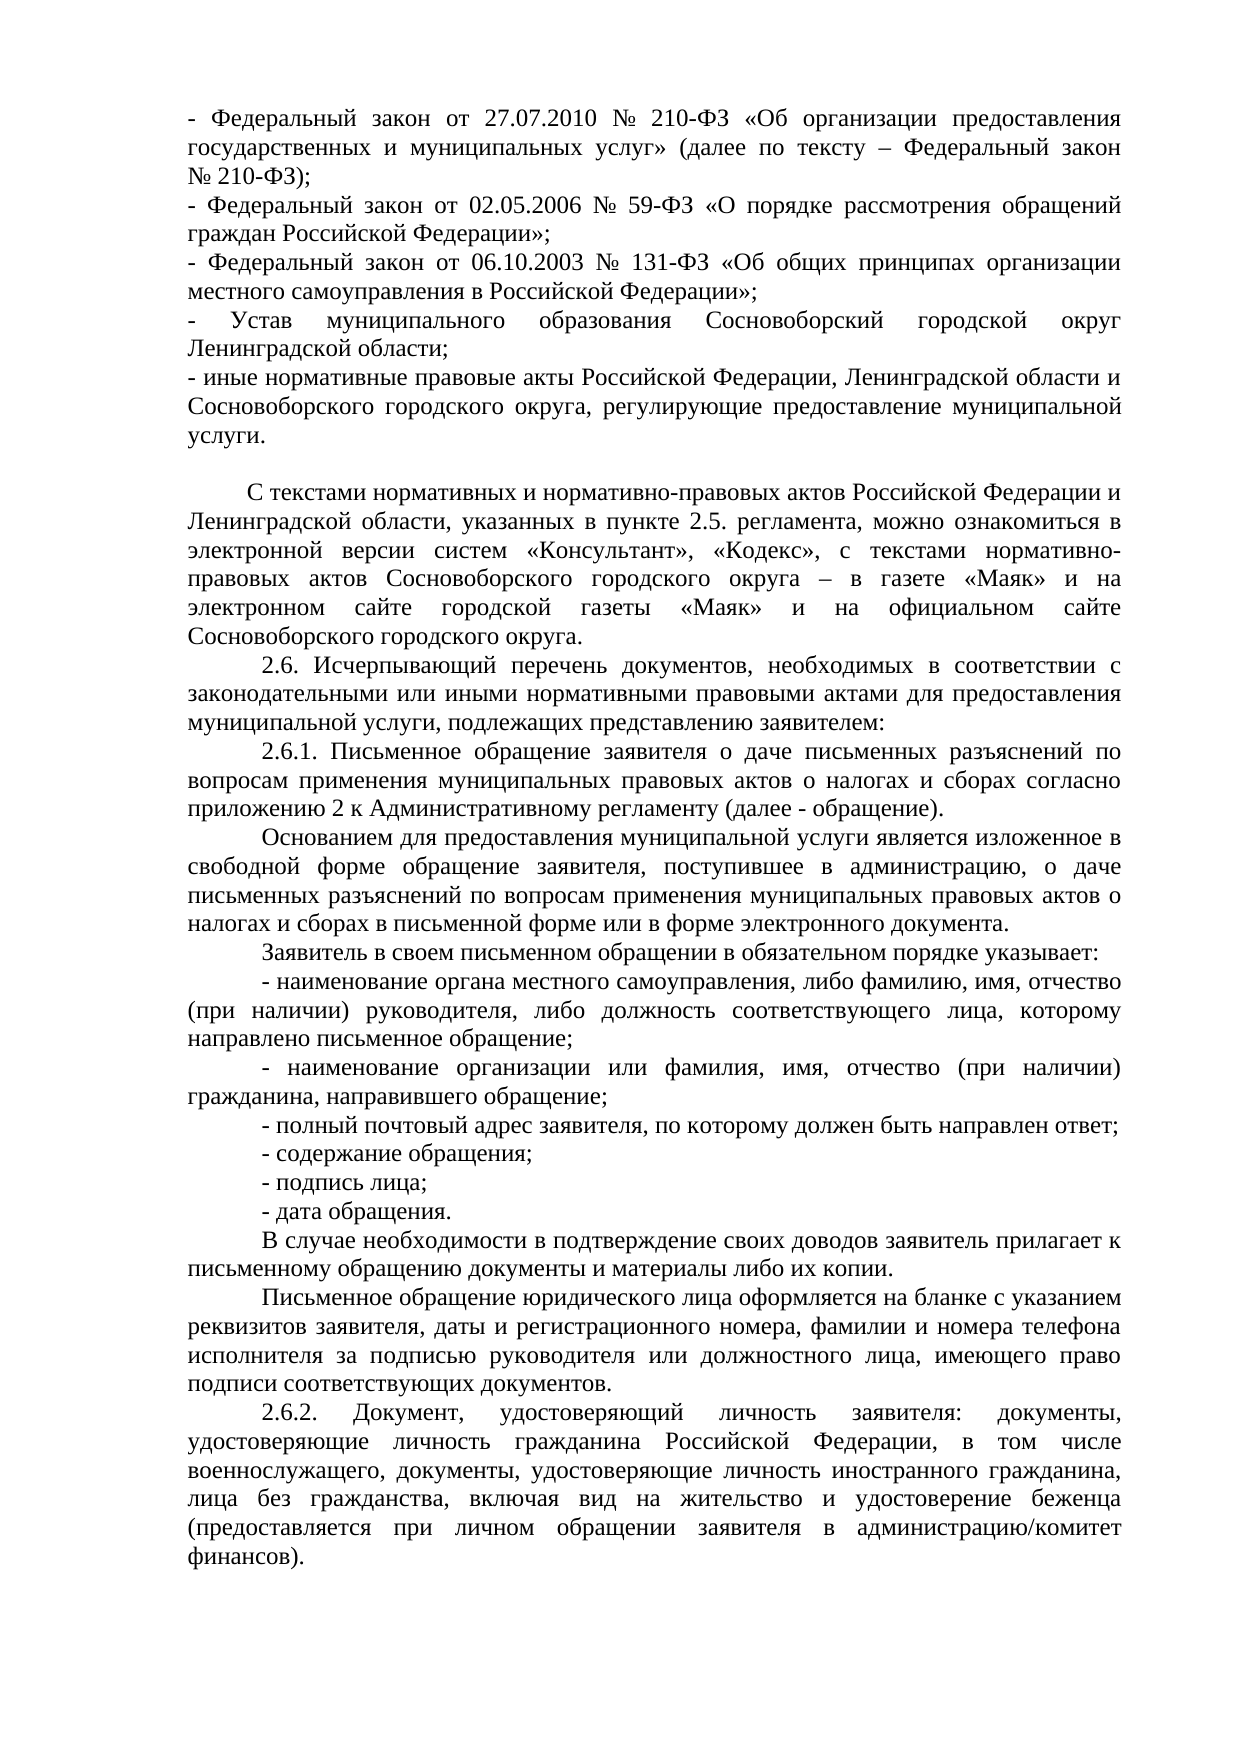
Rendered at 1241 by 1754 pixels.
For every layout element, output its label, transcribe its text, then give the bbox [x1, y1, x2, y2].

text В случае необходимости в подтверждение своих доводов заявитель прилагает к письменному обращению документы и материалы либо их копии. [187, 1225, 1122, 1282]
text - подпись лица; [187, 1167, 1122, 1196]
text С текстами нормативных и нормативно-правовых актов Российской Федерации и Ленинградской области, указанных в пункте 2.5. регламента, можно ознакомиться в электронной версии систем «Консультант», «Кодекс», с текстами нормативно-правовых актов Сосновоборского городского округа – в газете «Маяк» и на электронном сайте городской газеты «Маяк» и на официальном сайте Сосновоборского городского округа. [187, 477, 1122, 650]
text - Федеральный закон от 02.05.2006 № 59-ФЗ «О порядке рассмотрения обращений граждан Российской Федерации»; [187, 190, 1122, 247]
text 2.6. Исчерпывающий перечень документов, необходимых в соответствии с законодательными или иными нормативными правовыми актами для предоставления муниципальной услуги, подлежащих представлению заявителем: [187, 650, 1122, 736]
text - Устав муниципального образования Сосновоборский городской округ Ленинградской области; [187, 305, 1122, 362]
text Основанием для предоставления муниципальной услуги является изложенное в свободной форме обращение заявителя, поступившее в администрацию, о даче письменных разъяснений по вопросам применения муниципальных правовых актов о налогах и сборах в письменной форме или в форме электронного документа. [187, 822, 1122, 937]
text - дата обращения. [187, 1196, 1122, 1225]
text - Федеральный закон от 06.10.2003 № 131-ФЗ «Об общих принципах организации местного самоуправления в Российской Федерации»; [187, 247, 1122, 305]
text Заявитель в своем письменном обращении в обязательном порядке указывает: [187, 937, 1122, 966]
text - наименование органа местного самоуправления, либо фамилию, имя, отчество (при наличии) руководителя, либо должность соответствующего лица, которому направлено письменное обращение; [187, 966, 1122, 1052]
text 2.6.1. Письменное обращение заявителя о даче письменных разъяснений по вопросам применения муниципальных правовых актов о налогах и сборах согласно приложению 2 к Административному регламенту (далее - обращение). [187, 736, 1122, 822]
text - полный почтовый адрес заявителя, по которому должен быть направлен ответ; [187, 1110, 1122, 1138]
text - Федеральный закон от 27.07.2010 № 210-ФЗ «Об организации предоставления государственных и муниципальных услуг» (далее по тексту – Федеральный закон № 210-ФЗ); [187, 103, 1122, 190]
text - наименование организации или фамилия, имя, отчество (при наличии) гражданина, направившего обращение; [187, 1052, 1122, 1110]
text - иные нормативные правовые акты Российской Федерации, Ленинградской области и Сосновоборского городского округа, регулирующие предоставление муниципальной услуги. [187, 362, 1122, 448]
text Письменное обращение юридического лица оформляется на бланке с указанием реквизитов заявителя, даты и регистрационного номера, фамилии и номера телефона исполнителя за подписью руководителя или должностного лица, имеющего право подписи соответствующих документов. [187, 1282, 1122, 1397]
text 2.6.2. Документ, удостоверяющий личность заявителя: документы, удостоверяющие личность гражданина Российской Федерации, в том числе военнослужащего, документы, удостоверяющие личность иностранного гражданина, лица без гражданства, включая вид на жительство и удостоверение беженца (предоставляется при личном обращении заявителя в администрацию/комитет финансов). [187, 1397, 1122, 1570]
text - содержание обращения; [187, 1138, 1122, 1167]
